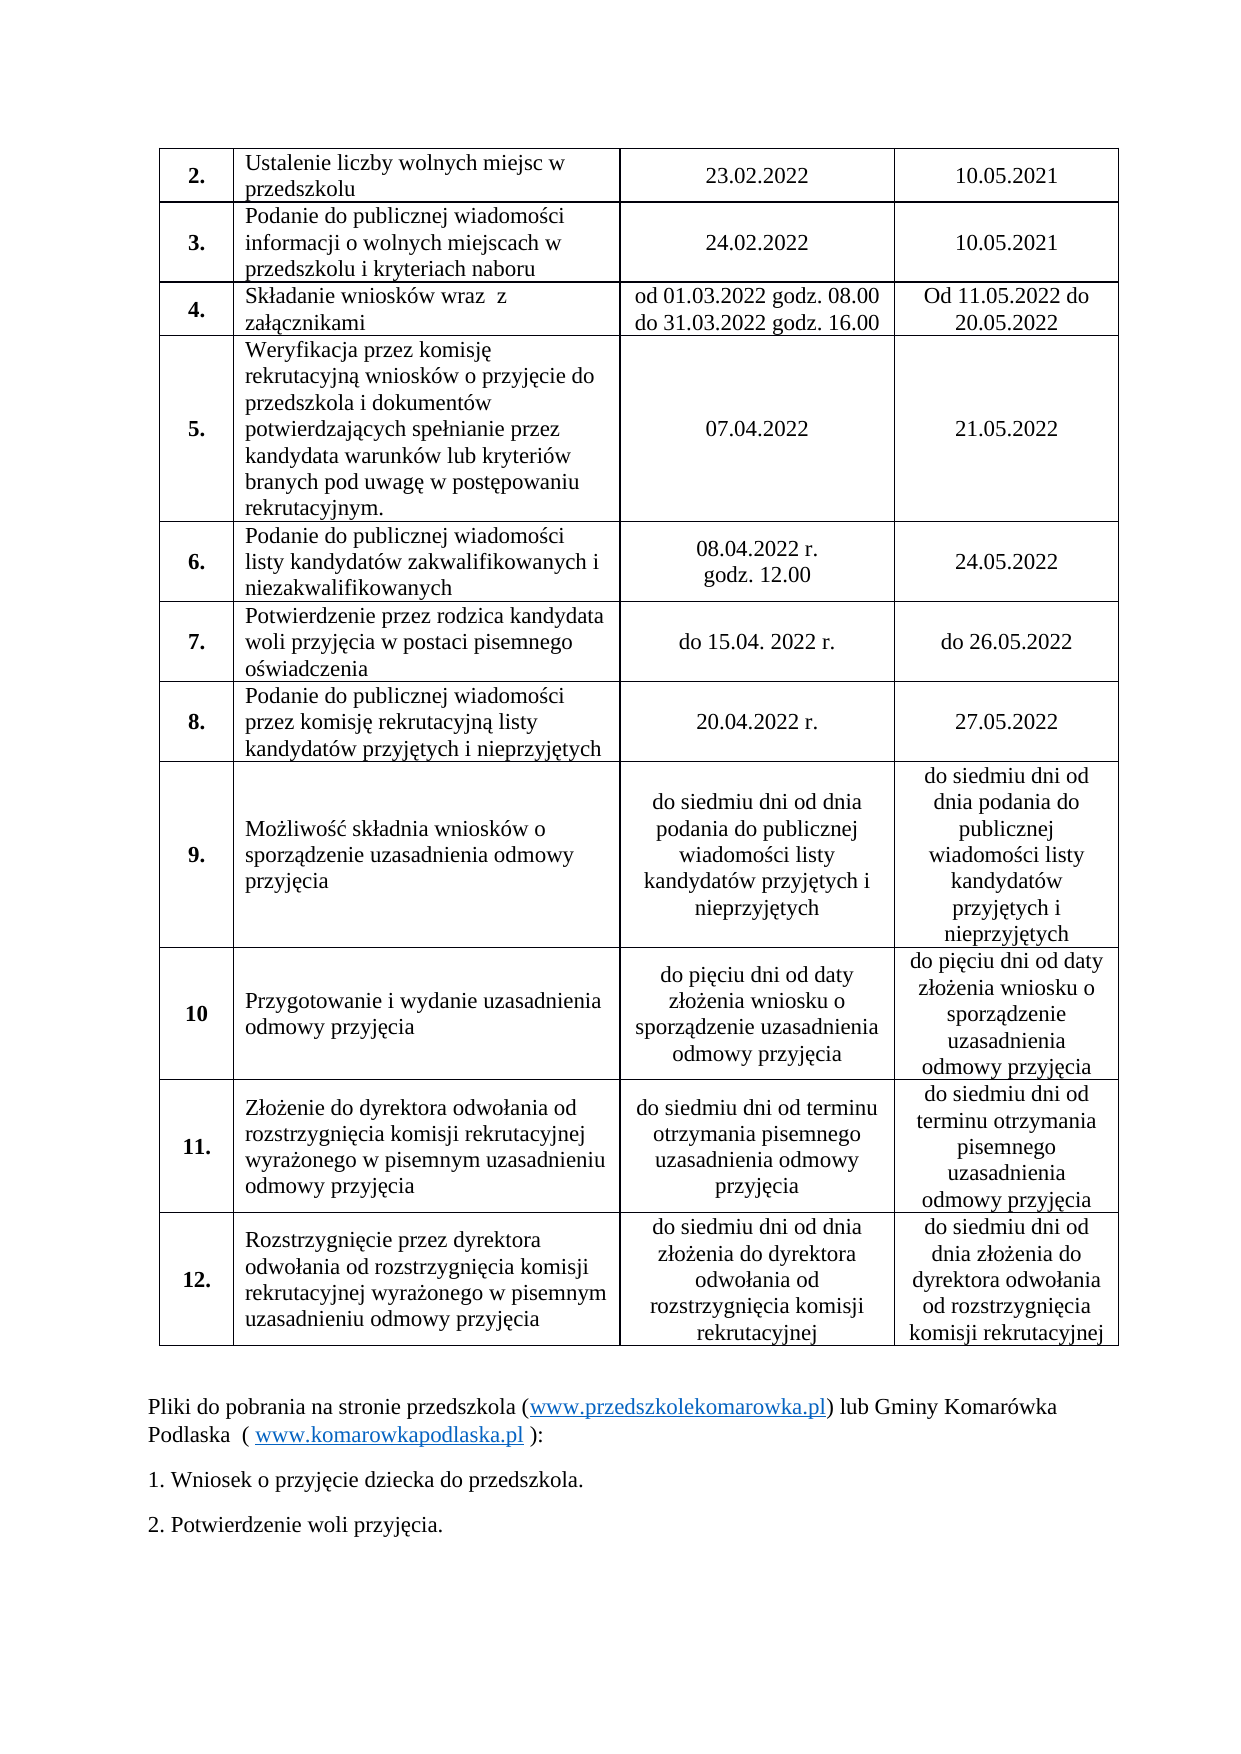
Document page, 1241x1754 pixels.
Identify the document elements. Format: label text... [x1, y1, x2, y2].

text 2. Potwierdzenie woli przyjęcia. [148, 1512, 1093, 1538]
table_cell 11. [160, 1080, 233, 1212]
table_cell Od 11.05.2022 do 20.05.2022 [895, 283, 1118, 335]
table_cell 8. [160, 682, 233, 761]
table_cell 24.02.2022 [621, 203, 894, 281]
table_cell od 01.03.2022 godz. 08.00 do 31.03.2022 godz. 16.00 [621, 283, 894, 335]
table_cell 5. [160, 336, 233, 521]
table_cell do pięciu dni od daty złożenia wniosku o sporządzenie uzasadnienia odmowy przyjęcia [621, 948, 894, 1079]
table_cell 10 [160, 948, 233, 1079]
table_cell 6. [160, 522, 233, 601]
table_cell 10.05.2021 [895, 149, 1118, 201]
table_cell 21.05.2022 [895, 336, 1118, 521]
table_cell 23.02.2022 [621, 149, 894, 201]
table_cell do siedmiu dni od terminu otrzymania pisemnego uzasadnienia odmowy przyjęcia [621, 1080, 894, 1212]
table_cell Złożenie do dyrektora odwołania od rozstrzygnięcia komisji rekrutacyjnej wyrażonego w pisemnym uzasadnieniu odmowy przyjęcia [234, 1080, 619, 1212]
table_cell do 15.04. 2022 r. [621, 602, 894, 681]
table_cell Podanie do publicznej wiadomości informacji o wolnych miejscach w przedszkolu i kryteriach naboru [234, 203, 619, 281]
table_cell do siedmiu dni od dnia złożenia do dyrektora odwołania od rozstrzygnięcia komisji rekrutacyjnej [621, 1213, 894, 1345]
table_cell Rozstrzygnięcie przez dyrektora odwołania od rozstrzygnięcia komisji rekrutacyjnej wyrażonego w pisemnym uzasadnieniu odmowy przyjęcia [234, 1213, 619, 1345]
table_cell Podanie do publicznej wiadomości listy kandydatów zakwalifikowanych i niezakwalifikowanych [234, 522, 619, 601]
table_cell do siedmiu dni od dnia podania do publicznej wiadomości listy kandydatów przyjętych i nieprzyjętych [895, 762, 1118, 947]
table_cell Podanie do publicznej wiadomości przez komisję rekrutacyjną listy kandydatów przyjętych i nieprzyjętych [234, 682, 619, 761]
table_cell Ustalenie liczby wolnych miejsc w przedszkolu [234, 149, 619, 201]
table_cell 2. [160, 149, 233, 201]
table_cell do siedmiu dni od terminu otrzymania pisemnego uzasadnienia odmowy przyjęcia [895, 1080, 1118, 1212]
table_cell Możliwość składnia wniosków o sporządzenie uzasadnienia odmowy przyjęcia [234, 762, 619, 947]
table_cell Weryfikacja przez komisję rekrutacyjną wniosków o przyjęcie do przedszkola i dokumentów potwierdzających spełnianie przez kandydata warunków lub kryteriów branych pod uwagę w postępowaniu rekrutacyjnym. [234, 336, 619, 521]
table_cell 10.05.2021 [895, 203, 1118, 281]
table_cell Składanie wniosków wraz z załącznikami [234, 283, 619, 335]
table_cell 07.04.2022 [621, 336, 894, 521]
table_cell 7. [160, 602, 233, 681]
table_cell 27.05.2022 [895, 682, 1118, 761]
table_cell 4. [160, 283, 233, 335]
table_cell 08.04.2022 r. godz. 12.00 [621, 522, 894, 601]
table_cell 12. [160, 1213, 233, 1345]
table_cell 24.05.2022 [895, 522, 1118, 601]
table_cell do pięciu dni od daty złożenia wniosku o sporządzenie uzasadnienia odmowy przyjęcia [895, 948, 1118, 1079]
table_cell Potwierdzenie przez rodzica kandydata woli przyjęcia w postaci pisemnego oświadczenia [234, 602, 619, 681]
text Pliki do pobrania na stronie przedszkola (www.przedszkolekomarowka.pl) lub Gminy Komarówka Podlaska ( www.komarowkapodlaska.pl ): [148, 1393, 1093, 1448]
table_cell 3. [160, 203, 233, 281]
text 1. Wniosek o przyjęcie dziecka do przedszkola. [148, 1466, 1093, 1493]
table_cell 9. [160, 762, 233, 947]
table_cell 20.04.2022 r. [621, 682, 894, 761]
table_cell do 26.05.2022 [895, 602, 1118, 681]
table_cell do siedmiu dni od dnia podania do publicznej wiadomości listy kandydatów przyjętych i nieprzyjętych [621, 762, 894, 947]
table_cell Przygotowanie i wydanie uzasadnienia odmowy przyjęcia [234, 948, 619, 1079]
table_cell do siedmiu dni od dnia złożenia do dyrektora odwołania od rozstrzygnięcia komisji rekrutacyjnej [895, 1213, 1118, 1345]
